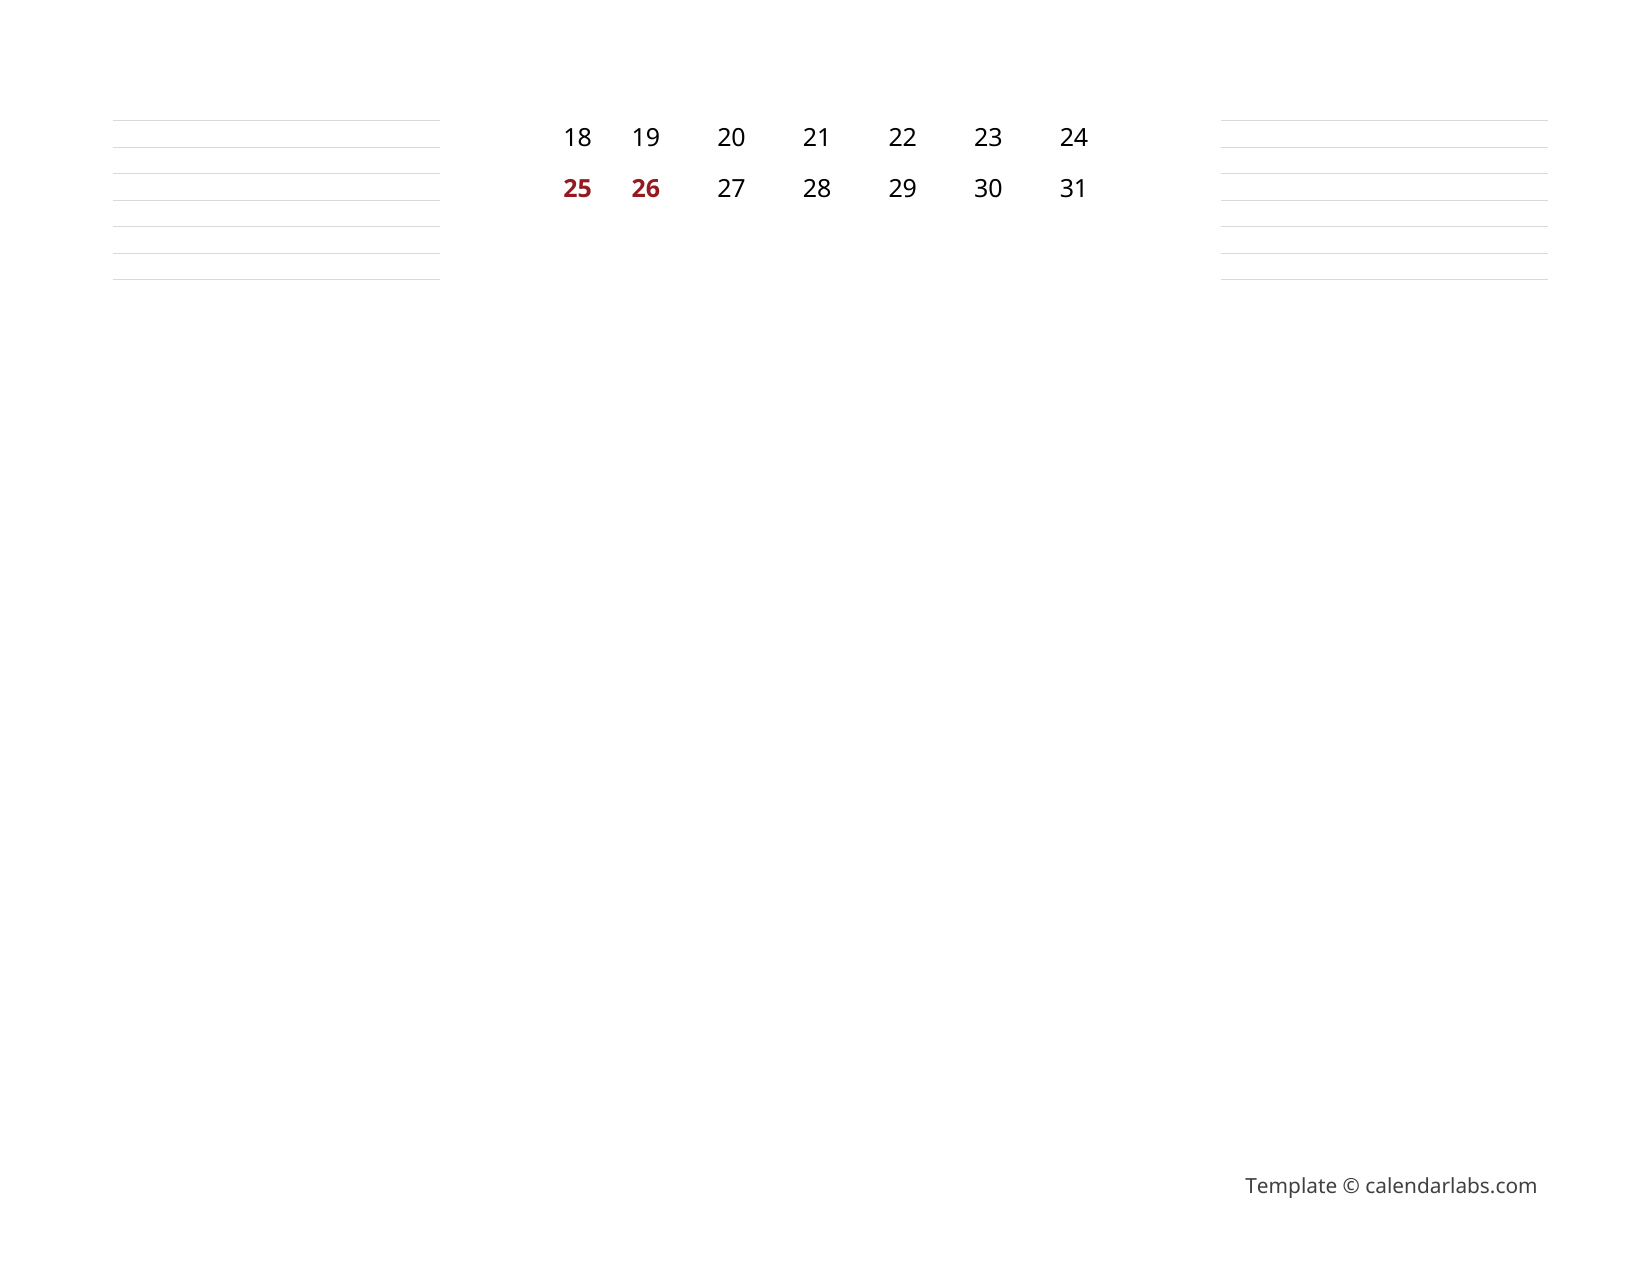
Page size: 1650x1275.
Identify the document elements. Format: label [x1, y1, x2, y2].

table_cell [1209, 120, 1556, 281]
table_cell [459, 120, 1209, 281]
table_cell [101, 120, 459, 281]
